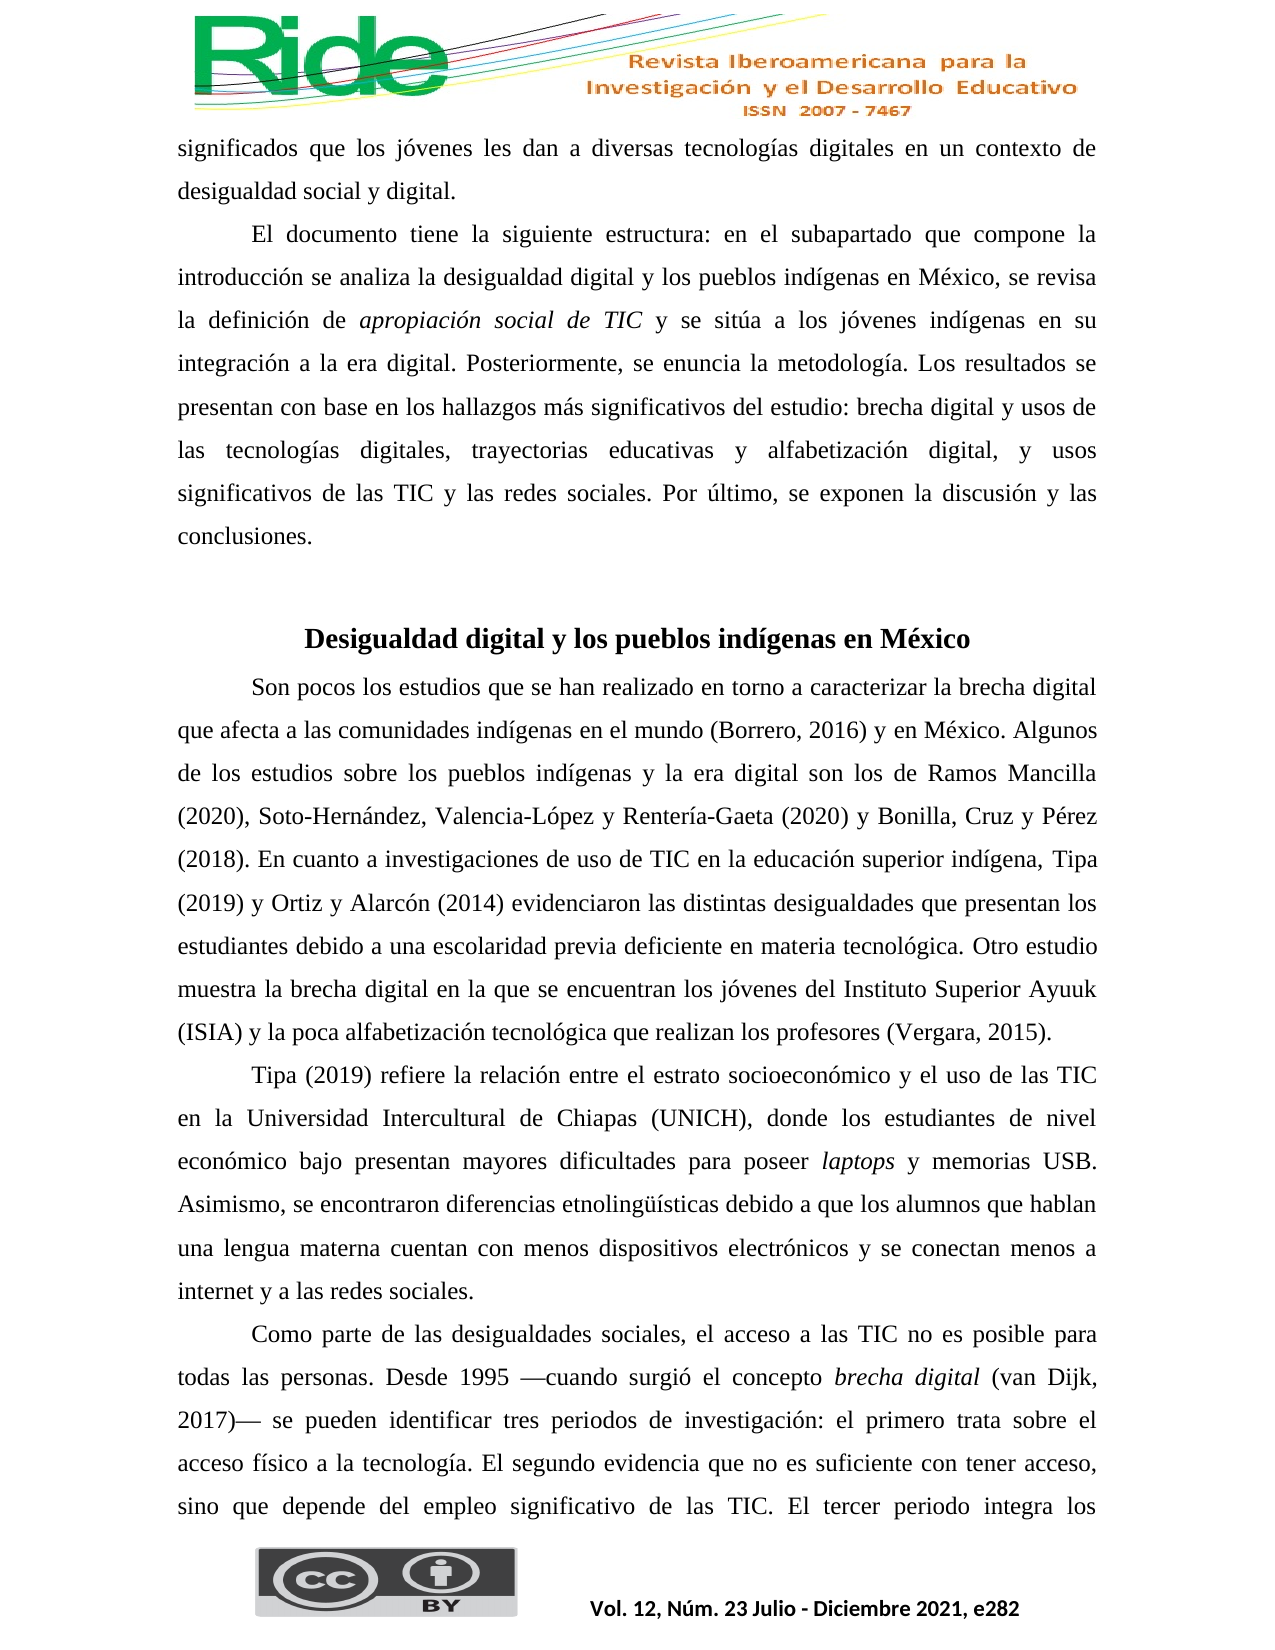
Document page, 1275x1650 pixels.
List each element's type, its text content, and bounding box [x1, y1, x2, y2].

text El documento tiene la siguiente estructura: en el subapartado que compone la introducción se analiza la desigualdad digital y los pueblos indígenas en México, se revisa la definición de apropiación social de TIC y se sitúa a los jóvenes indígenas en su integración a la era digital. Posteriormente, se enuncia la metodología. Los resultados se presentan con base en los hallazgos más significativos del estudio: brecha digital y usos de las tecnologías digitales, trayectorias educativas y alfabetización digital, y usos significativos de las TIC y las redes sociales. Por último, se exponen la discusión y las conclusiones. [177, 219, 1098, 550]
text Desigualdad digital y los pueblos indígenas en México [177, 622, 1098, 655]
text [177, 1319, 1098, 1520]
picture [255, 1547, 518, 1617]
text Tipa (2019) refiere la relación entre el estrato socioeconómico y el uso de las TIC en la Universidad Intercultural de Chiapas (UNICH), donde los estudiantes de nivel económico bajo presentan mayores dificultades para poseer laptops y memorias USB. Asimismo, se encontraron diferencias etnolingüísticas debido a que los alumnos que hablan una lengua materna cuentan con menos dispositivos electrónicos y se conectan menos a internet y a las redes sociales. [177, 1060, 1098, 1304]
text Son pocos los estudios que se han realizado en torno a caracterizar la brecha digital que afecta a las comunidades indígenas en el mundo (Borrero, 2016) y en México. Algunos de los estudios sobre los pueblos indígenas y la era digital son los de Ramos Mancilla (2020), Soto-Hernández, Valencia-López y Rentería-Gaeta (2020) y Bonilla, Cruz y Pérez (2018). En cuanto a investigaciones de uso de TIC en la educación superior indígena, Tipa (2019) y Ortiz y Alarcón (2014) evidenciaron las distintas desigualdades que presentan los estudiantes debido a una escolaridad previa deficiente en materia tecnológica. Otro estudio muestra la brecha digital en la que se encuentran los jóvenes del Instituto Superior Ayuuk (ISIA) y la poca alfabetización tecnológica que realizan los profesores (Vergara, 2015). [177, 672, 1098, 1046]
picture [194, 14, 1081, 119]
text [177, 133, 1098, 205]
